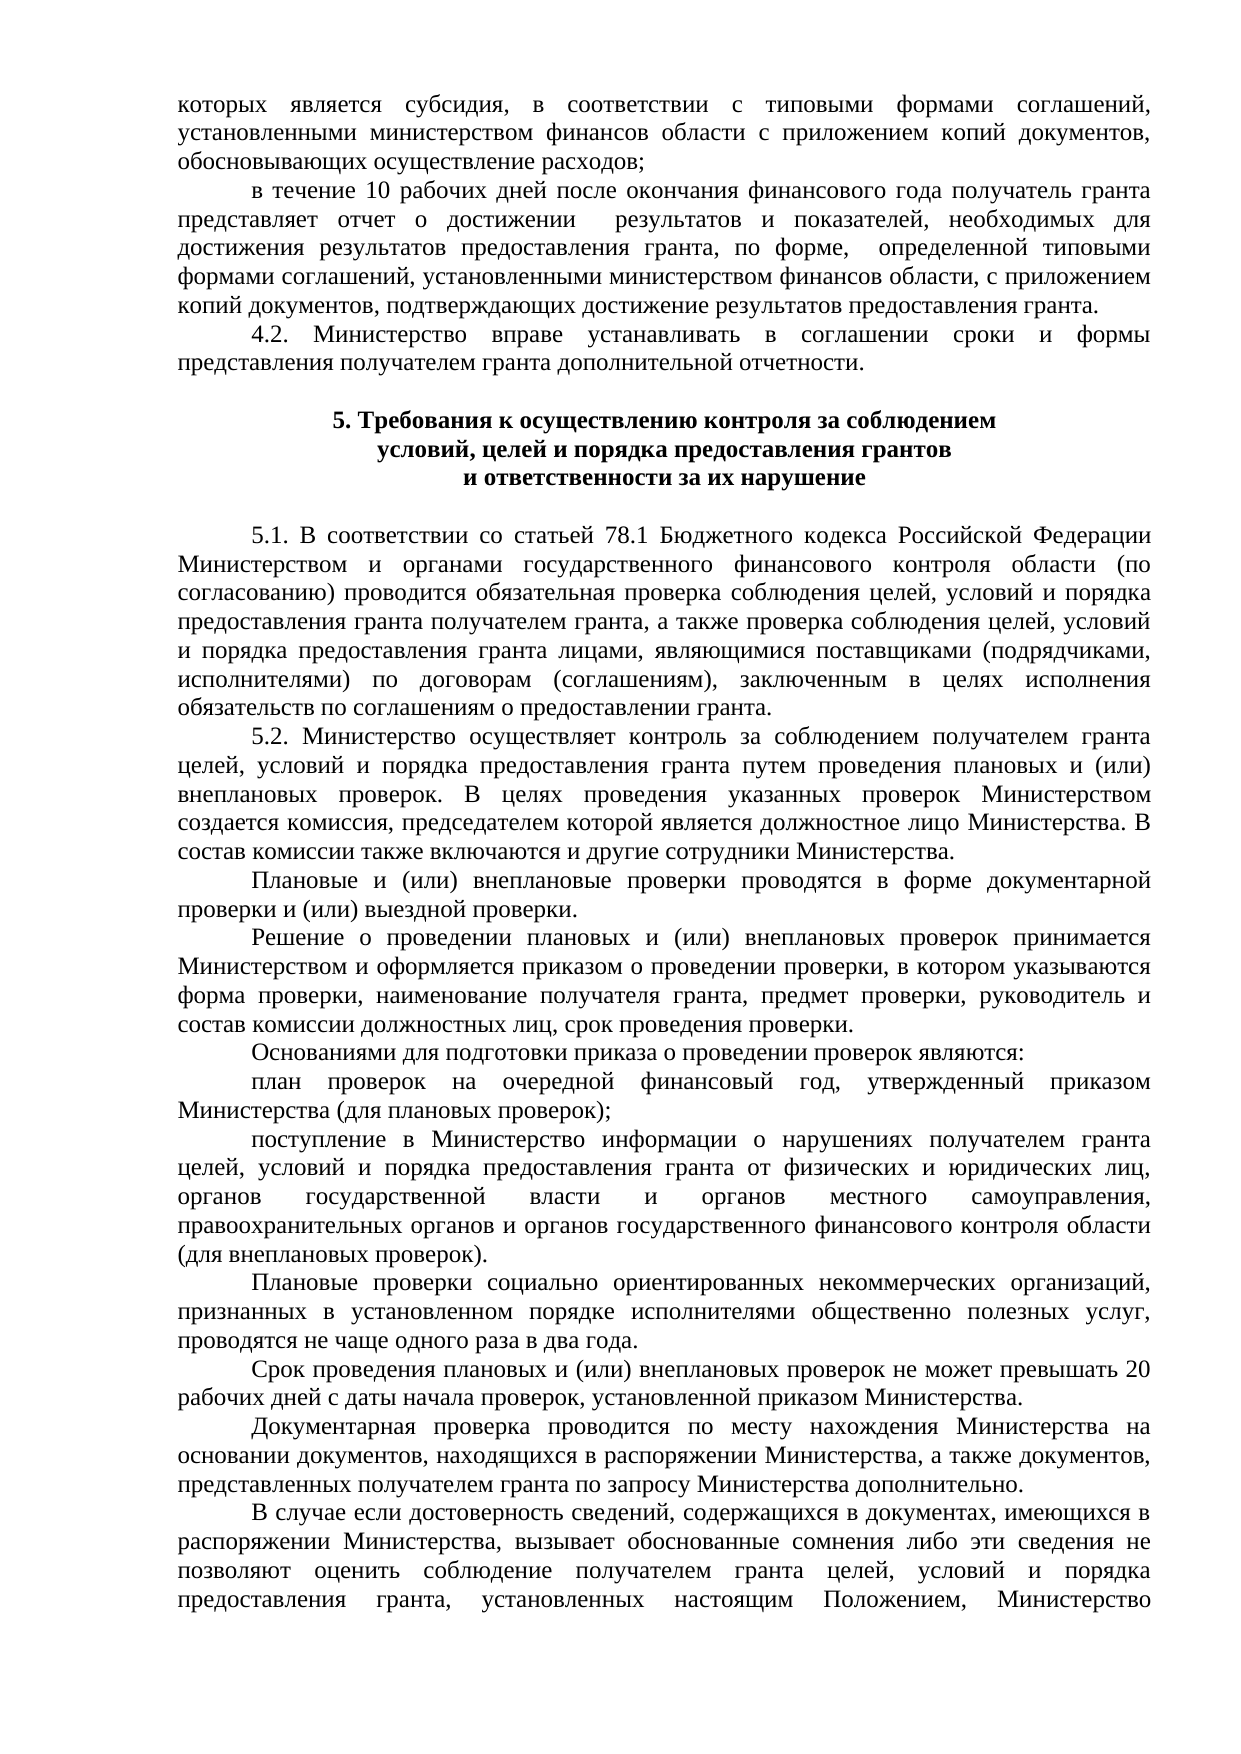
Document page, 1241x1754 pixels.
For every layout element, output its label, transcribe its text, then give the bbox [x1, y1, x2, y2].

text 5.1. В соответствии со статьей 78.1 Бюджетного кодекса Российской Федерации Министерством и органами государственного финансового контроля области (по согласованию) проводится обязательная проверка соблюдения целей, условий и порядка предоставления гранта получателем гранта, а также проверка соблюдения целей, условий и порядка предоставления гранта лицами, являющимися поставщиками (подрядчиками, исполнителями) по договорам (соглашениям), заключенным в целях исполнения обязательств по соглашениям о предоставлении гранта. [177, 520, 1152, 721]
text Плановые и (или) внеплановые проверки проводятся в форме документарной проверки и (или) выездной проверки. [177, 865, 1152, 922]
text Основаниями для подготовки приказа о проведении проверок являются: [177, 1037, 1152, 1066]
title 5. Требования к осуществлению контроля за соблюдением [177, 405, 1152, 434]
text Срок проведения плановых и (или) внеплановых проверок не может превышать 20 рабочих дней с даты начала проверок, установленной приказом Министерства. [177, 1354, 1152, 1411]
text Документарная проверка проводится по месту нахождения Министерства на основании документов, находящихся в распоряжении Министерства, а также документов, представленных получателем гранта по запросу Министерства дополнительно. [177, 1411, 1152, 1497]
text поступление в Министерство информации о нарушениях получателем гранта целей, условий и порядка предоставления гранта от физических и юридических лиц, органов государственной власти и органов местного самоуправления, правоохранительных органов и органов государственного финансового контроля области (для внеплановых проверок). [177, 1124, 1152, 1267]
text Плановые проверки социально ориентированных некоммерческих организаций, признанных в установленном порядке исполнителями общественно полезных услуг, проводятся не чаще одного раза в два года. [177, 1267, 1152, 1354]
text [177, 89, 1152, 175]
text 4.2. Министерство вправе устанавливать в соглашении сроки и формы представления получателем гранта дополнительной отчетности. [177, 319, 1152, 376]
text Решение о проведении плановых и (или) внеплановых проверок принимается Министерством и оформляется приказом о проведении проверки, в котором указываются форма проверки, наименование получателя гранта, предмет проверки, руководитель и состав комиссии должностных лиц, срок проведения проверки. [177, 922, 1152, 1037]
text 5.2. Министерство осуществляет контроль за соблюдением получателем гранта целей, условий и порядка предоставления гранта путем проведения плановых и (или) внеплановых проверок. В целях проведения указанных проверок Министерством создается комиссия, председателем которой является должностное лицо Министерства. В состав комиссии также включаются и другие сотрудники Министерства. [177, 721, 1152, 865]
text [177, 1497, 1152, 1612]
text план проверок на очередной финансовый год, утвержденный приказом Министерства (для плановых проверок); [177, 1066, 1152, 1124]
text и ответственности за их нарушение [177, 462, 1152, 491]
text в течение 10 рабочих дней после окончания финансового года получатель гранта представляет отчет о достижении результатов и показателей, необходимых для достижения результатов предоставления гранта, по форме, определенной типовыми формами соглашений, установленными министерством финансов области, с приложением копий документов, подтверждающих достижение результатов предоставления гранта. [177, 175, 1152, 319]
text условий, целей и порядка предоставления грантов [177, 434, 1152, 462]
